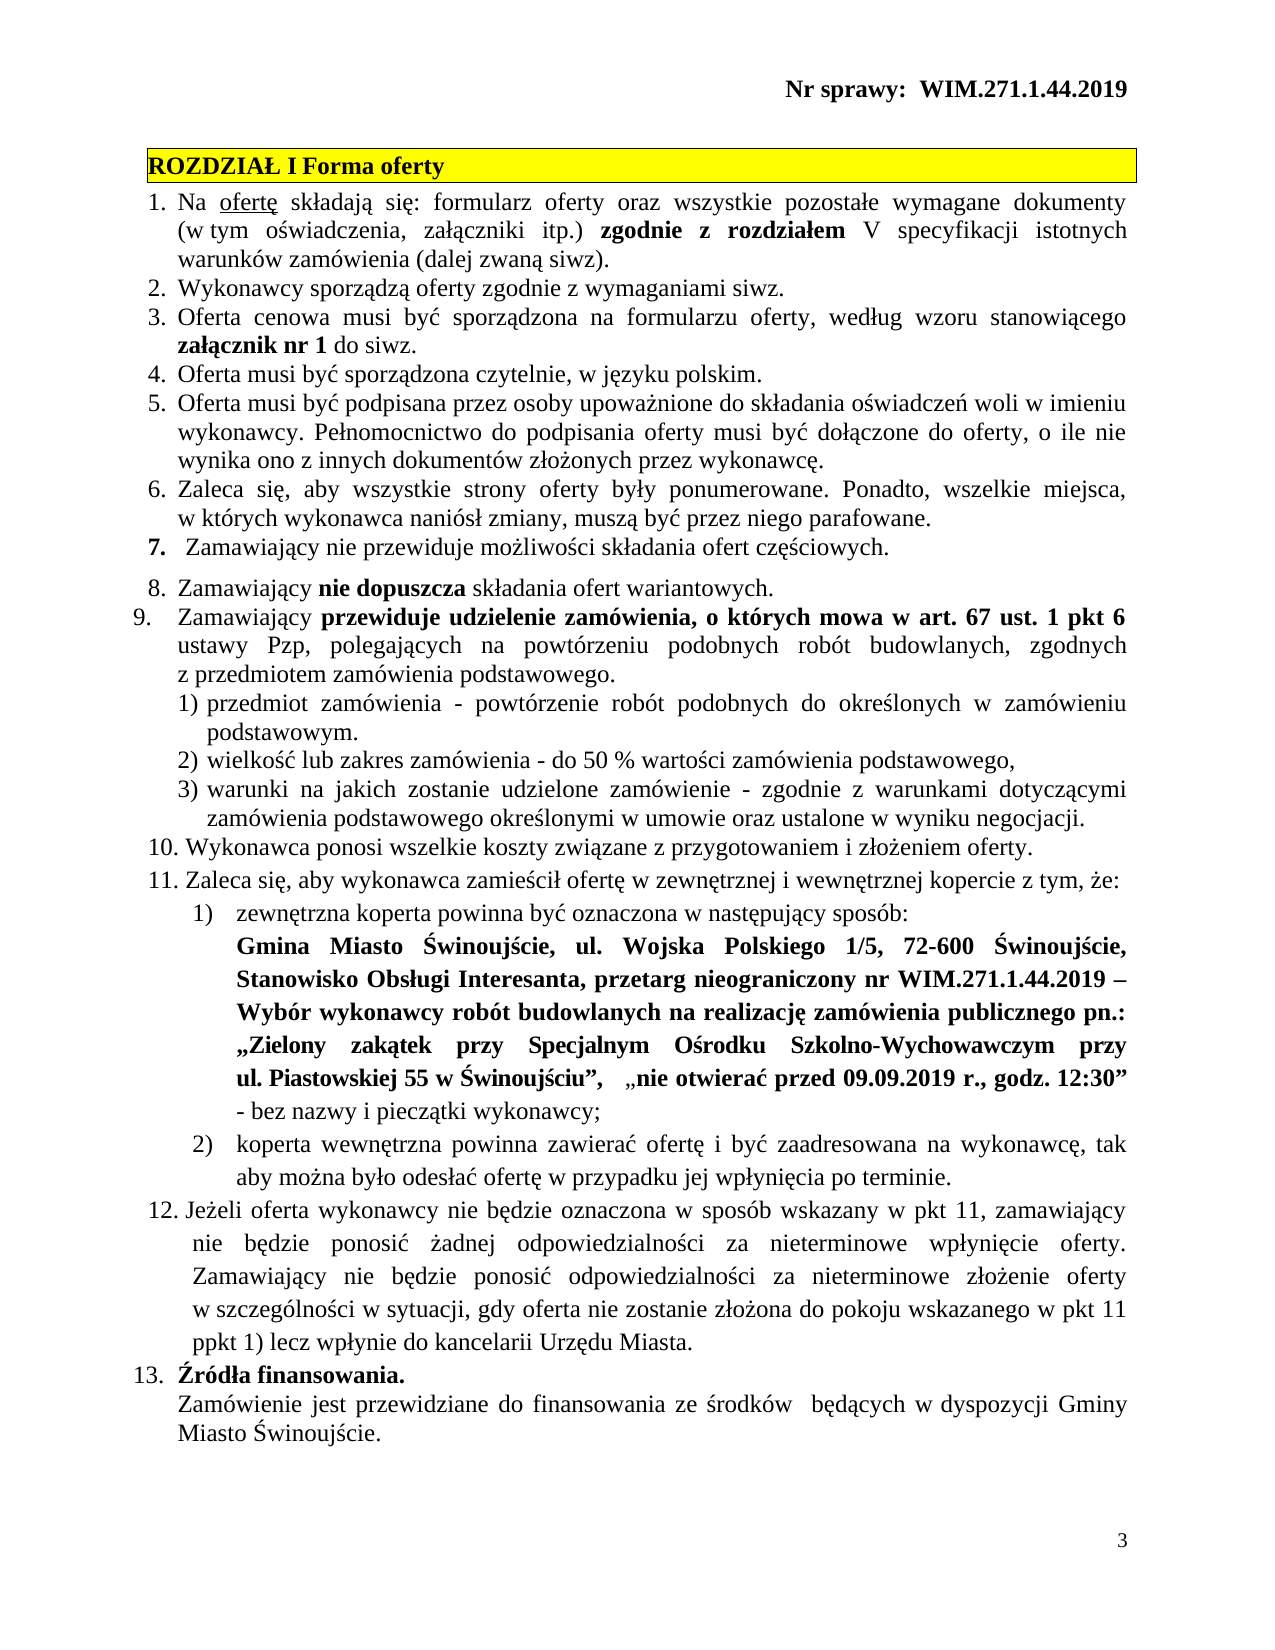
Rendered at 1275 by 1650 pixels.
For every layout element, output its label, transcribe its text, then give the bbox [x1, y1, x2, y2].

list Oferta musi być sporządzona czytelnie, w języku polskim. [148, 359, 1127, 388]
list Zaleca się, aby wykonawca zamieścił ofertę w zewnętrznej i wewnętrznej kopercie z tym, że: [148, 865, 1127, 894]
list Wykonawca ponosi wszelkie koszty związane z przygotowaniem i złożeniem oferty. [148, 832, 1127, 861]
list Oferta cenowa musi być sporządzona na formularzu oferty, według wzoru stanowiącego załącznik nr 1 do siwz. [148, 302, 1127, 359]
list Zamawiający nie dopuszcza składania ofert wariantowych. [148, 573, 1127, 602]
text Zamówienie jest przewidziane do finansowania ze środków będących w dyspozycji Gminy Miasto Świnoujście. [177, 1389, 1127, 1446]
text Gmina Miasto Świnoujście, ul. Wojska Polskiego 1/5, 72-600 Świnoujście, Stanowisko Obsługi Interesanta, przetarg nieograniczony nr WIM.271.1.44.2019 – Wybór wykonawcy robót budowlanych na realizację zamówienia publicznego pn.: „Zielony zakątek przy Specjalnym Ośrodku Szkolno-Wychowawczym przy ul. Piastowskiej 55 w Świnoujściu”, „nie otwierać przed 09.09.2019 r., godz. 12:30” - bez nazwy i pieczątki wykonawcy; [236, 931, 1127, 1125]
list przedmiot zamówienia - powtórzenie robót podobnych do określonych w zamówieniu podstawowym. [177, 688, 1127, 746]
list Źródła finansowania. [133, 1360, 1127, 1389]
list Zamawiający nie przewiduje możliwości składania ofert częściowych. [148, 532, 1127, 561]
list warunki na jakich zostanie udzielone zamówienie - zgodnie z warunkami dotyczącymi zamówienia podstawowego określonymi w umowie oraz ustalone w wyniku negocjacji. [177, 774, 1127, 832]
list Jeżeli oferta wykonawcy nie będzie oznaczona w sposób wskazany w pkt 11, zamawiający nie będzie ponosić żadnej odpowiedzialności za nieterminowe wpłynięcie oferty. Zamawiający nie będzie ponosić odpowiedzialności za nieterminowe złożenie oferty w szczególności w sytuacji, gdy oferta nie zostanie złożona do pokoju wskazanego w pkt 11 ppkt 1) lecz wpłynie do kancelarii Urzędu Miasta. [148, 1195, 1127, 1356]
text ROZDZIAŁ I Forma oferty [148, 149, 1136, 182]
list Zaleca się, aby wszystkie strony oferty były ponumerowane. Ponadto, wszelkie miejsca, w których wykonawca naniósł zmiany, muszą być przez niego parafowane. [148, 474, 1127, 532]
list Wykonawcy sporządzą oferty zgodnie z wymaganiami siwz. [148, 273, 1127, 302]
list Na ofertę składają się: formularz oferty oraz wszystkie pozostałe wymagane dokumenty (w tym oświadczenia, załączniki itp.) zgodnie z rozdziałem V specyfikacji istotnych warunków zamówienia (dalej zwaną siwz). [148, 187, 1127, 273]
list wielkość lub zakres zamówienia - do 50 % wartości zamówienia podstawowego, [177, 746, 1127, 774]
list Oferta musi być podpisana przez osoby upoważnione do składania oświadczeń woli w imieniu wykonawcy. Pełnomocnictwo do podpisania oferty musi być dołączone do oferty, o ile nie wynika ono z innych dokumentów złożonych przez wykonawcę. [148, 388, 1127, 474]
list zewnętrzna koperta powinna być oznaczona w następujący sposób: [192, 898, 1127, 927]
list koperta wewnętrzna powinna zawierać ofertę i być zaadresowana na wykonawcę, tak aby można było odesłać ofertę w przypadku jej wpłynięcia po terminie. [192, 1129, 1127, 1191]
list Zamawiający przewiduje udzielenie zamówienia, o których mowa w art. 67 ust. 1 pkt 6 ustawy Pzp, polegających na powtórzeniu podobnych robót budowlanych, zgodnych z przedmiotem zamówienia podstawowego. [133, 602, 1127, 688]
